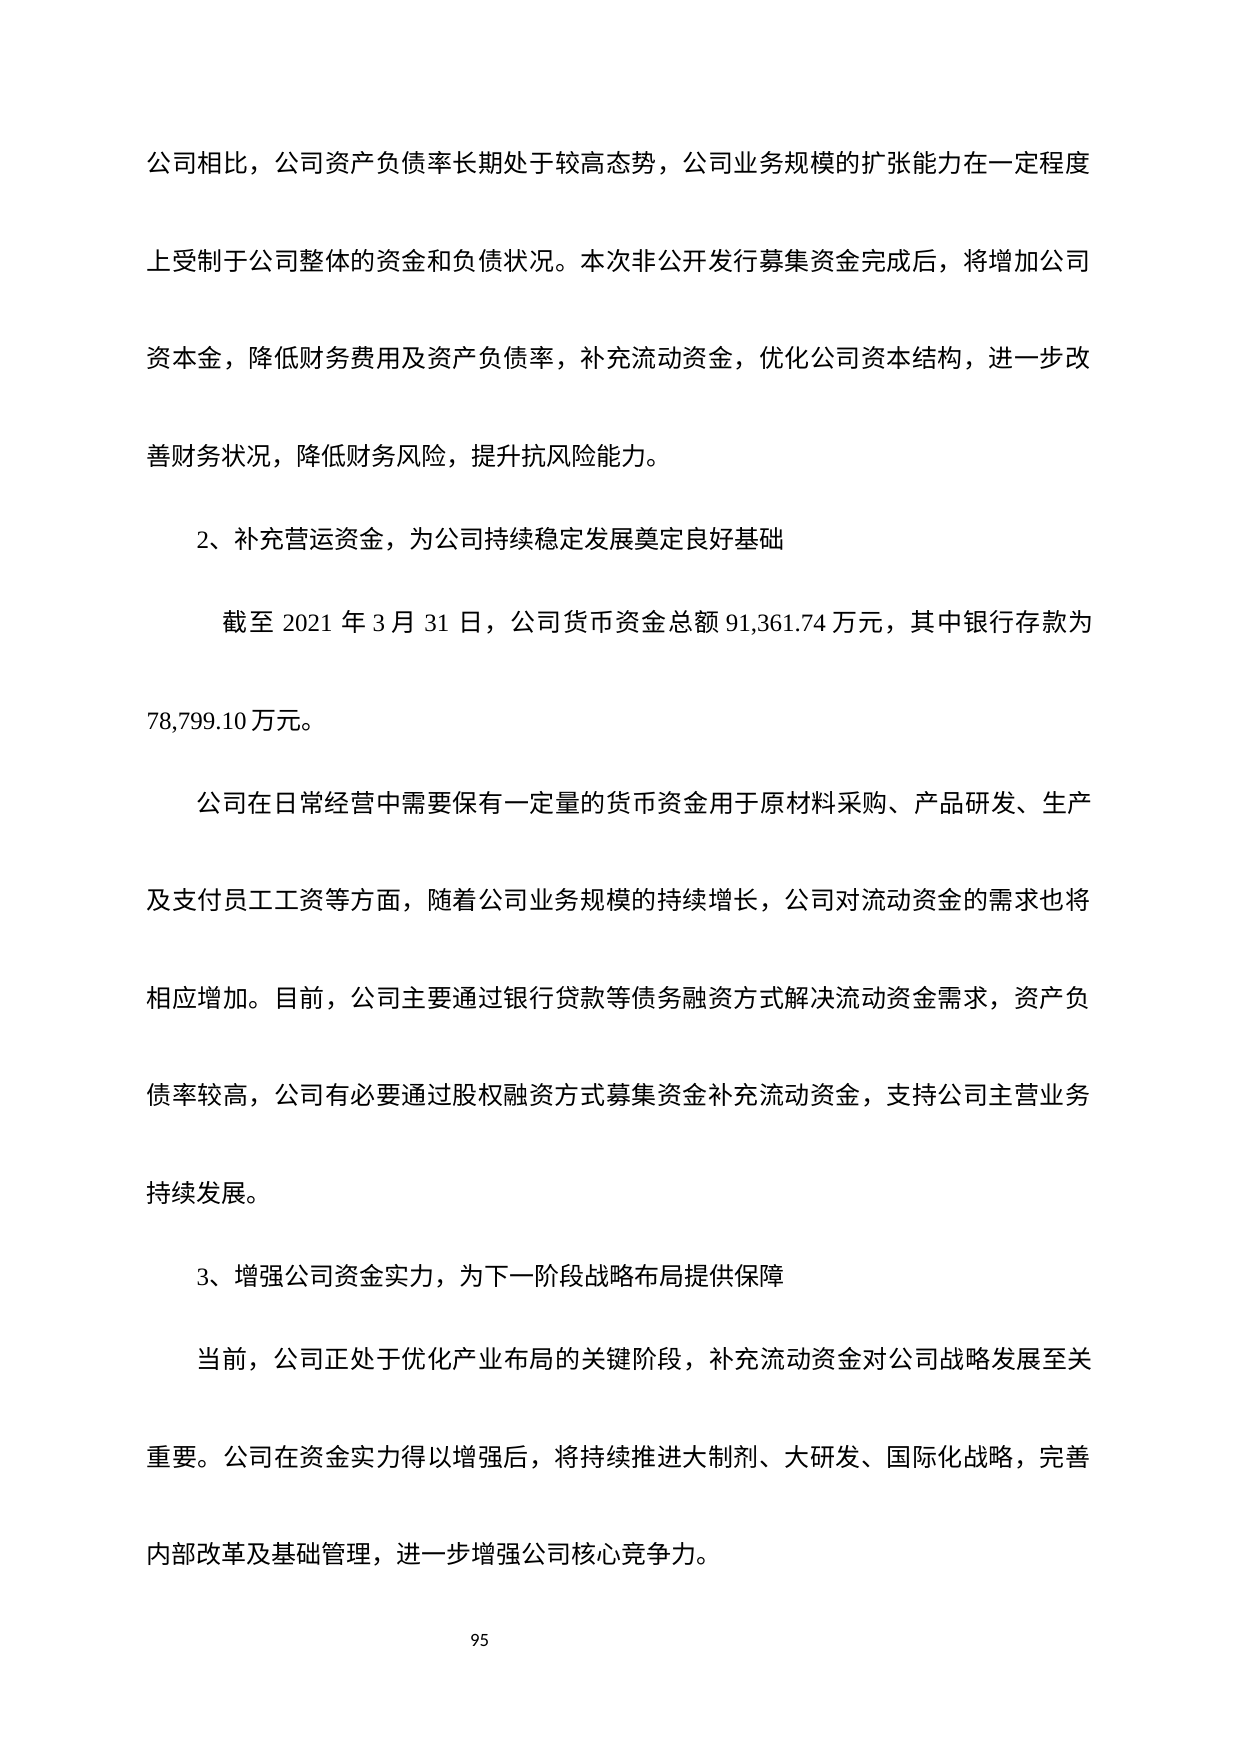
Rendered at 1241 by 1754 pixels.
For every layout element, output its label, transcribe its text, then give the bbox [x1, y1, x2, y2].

text 3、增强公司资金实力，为下一阶段战略布局提供保障 [146, 1242, 1094, 1307]
text 2、补充营运资金，为公司持续稳定发展奠定良好基础 [146, 505, 1094, 570]
text 当前，公司正处于优化产业布局的关键阶段，补充流动资金对公司战略发展至关重要。公司在资金实力得以增强后，将持续推进大制剂、大研发、国际化战略，完善内部改革及基础管理，进一步增强公司核心竞争力。 [146, 1325, 1094, 1585]
text 截至 2021 年3月 31 日，公司货币资金总额91,361.74万元，其中银行存款为78,799.10万元。 [146, 588, 1094, 751]
text 公司在日常经营中需要保有一定量的货币资金用于原材料采购、产品研发、生产及支付员工工资等方面，随着公司业务规模的持续增长，公司对流动资金的需求也将相应增加。目前，公司主要通过银行贷款等债务融资方式解决流动资金需求，资产负债率较高，公司有必要通过股权融资方式募集资金补充流动资金，支持公司主营业务持续发展。 [146, 769, 1094, 1224]
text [146, 129, 1094, 487]
